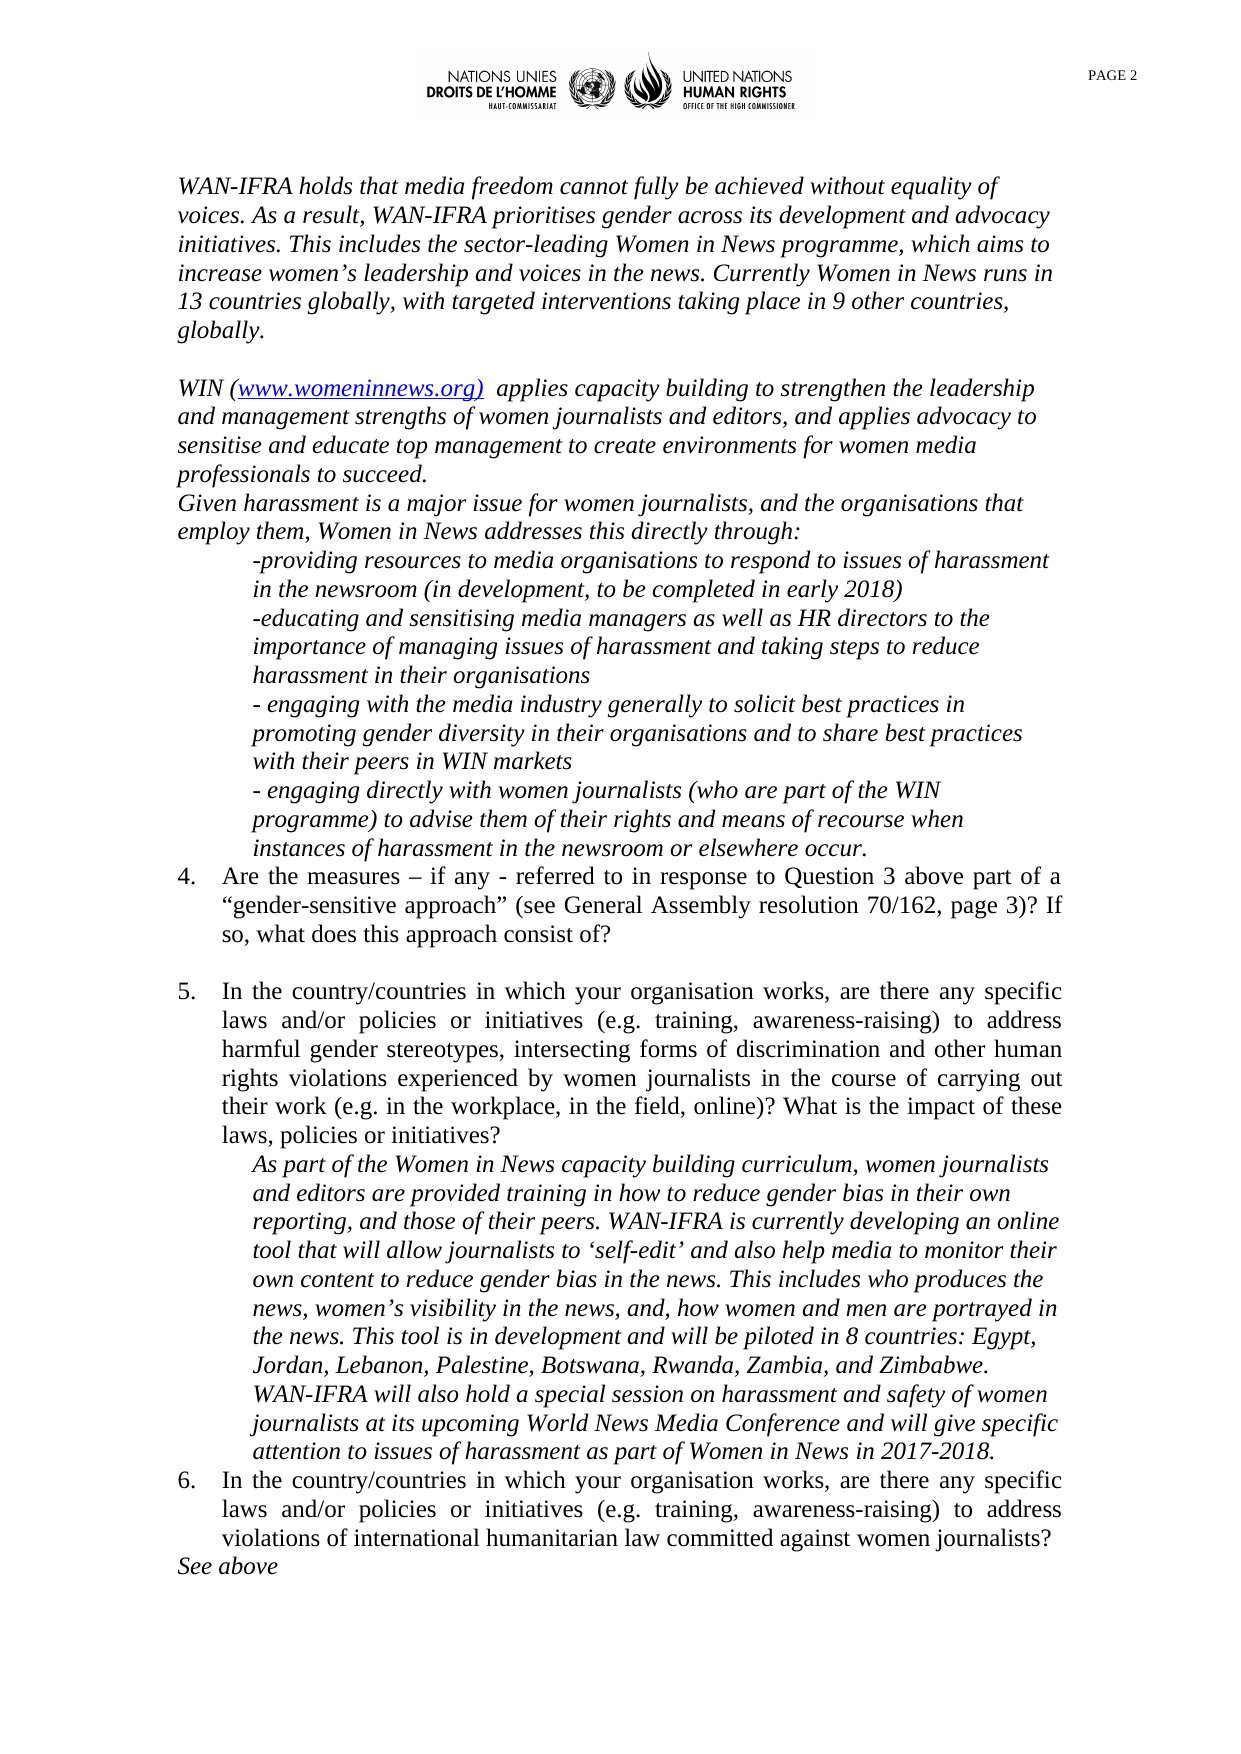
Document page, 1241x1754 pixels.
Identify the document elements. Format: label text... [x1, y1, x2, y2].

list As part of the Women in News capacity building curriculum, women journalists and editors are provided training in how to reduce gender bias in their own reporting, and those of their peers. WAN-IFRA is currently developing an online tool that will allow journalists to ‘self-edit’ and also help media to monitor their own content to reduce gender bias in the news. This includes who produces the news, women’s visibility in the news, and, how women and men are portrayed in the news. This tool is in development and will be piloted in 8 countries: Egypt, Jordan, Lebanon, Palestine, Botswana, Rwanda, Zambia, and Zimbabwe. [252, 1149, 1063, 1379]
text WIN (www.womeninnews.org) applies capacity building to strengthen the leadership and management strengths of women journalists and editors, and applies advocacy to sensitise and educate top management to create environments for women media professionals to succeed. [177, 373, 1063, 488]
list In the country/countries in which your organisation works, are there any specific laws and/or policies or initiatives (e.g. training, awareness-raising) to address harmful gender stereotypes, intersecting forms of discrimination and other human rights violations experienced by women journalists in the course of carrying out their work (e.g. in the workplace, in the field, online)? What is the impact of these laws, policies or initiatives? [177, 976, 1063, 1149]
list Are the measures – if any - referred to in response to Question 3 above part of a “gender-sensitive approach” (see General Assembly resolution 70/162, page 3)? If so, what does this approach consist of? [177, 861, 1063, 948]
list WAN-IFRA will also hold a special session on harassment and safety of women journalists at its upcoming World News Media Conference and will give specific attention to issues of harassment as part of Women in News in 2017-2018. [252, 1379, 1063, 1465]
text WAN-IFRA holds that media freedom cannot fully be achieved without equality of voices. As a result, WAN-IFRA prioritises gender across its development and advocacy initiatives. This includes the sector-leading Women in News programme, which aims to increase women’s leadership and voices in the news. Currently Women in News runs in 13 countries globally, with targeted interventions taking place in 9 other countries, globally. [177, 171, 1063, 344]
picture [418, 50, 818, 122]
text Given harassment is a major issue for women journalists, and the organisations that employ them, Women in News addresses this directly through: [177, 488, 1063, 545]
list In the country/countries in which your organisation works, are there any specific laws and/or policies or initiatives (e.g. training, awareness-raising) to address violations of international humanitarian law committed against women journalists? [177, 1465, 1063, 1551]
list -educating and sensitising media managers as well as HR directors to the importance of managing issues of harassment and taking steps to reduce harassment in their organisations [252, 603, 1063, 689]
list - engaging with the media industry generally to solicit best practices in promoting gender diversity in their organisations and to share best practices with their peers in WIN markets [252, 689, 1063, 775]
list -providing resources to media organisations to respond to issues of harassment in the newsroom (in development, to be completed in early 2018) [252, 545, 1063, 603]
list See above [177, 1551, 1063, 1580]
list - engaging directly with women journalists (who are part of the WIN programme) to advise them of their rights and means of recourse when instances of harassment in the newsroom or elsewhere occur. [252, 775, 1063, 861]
